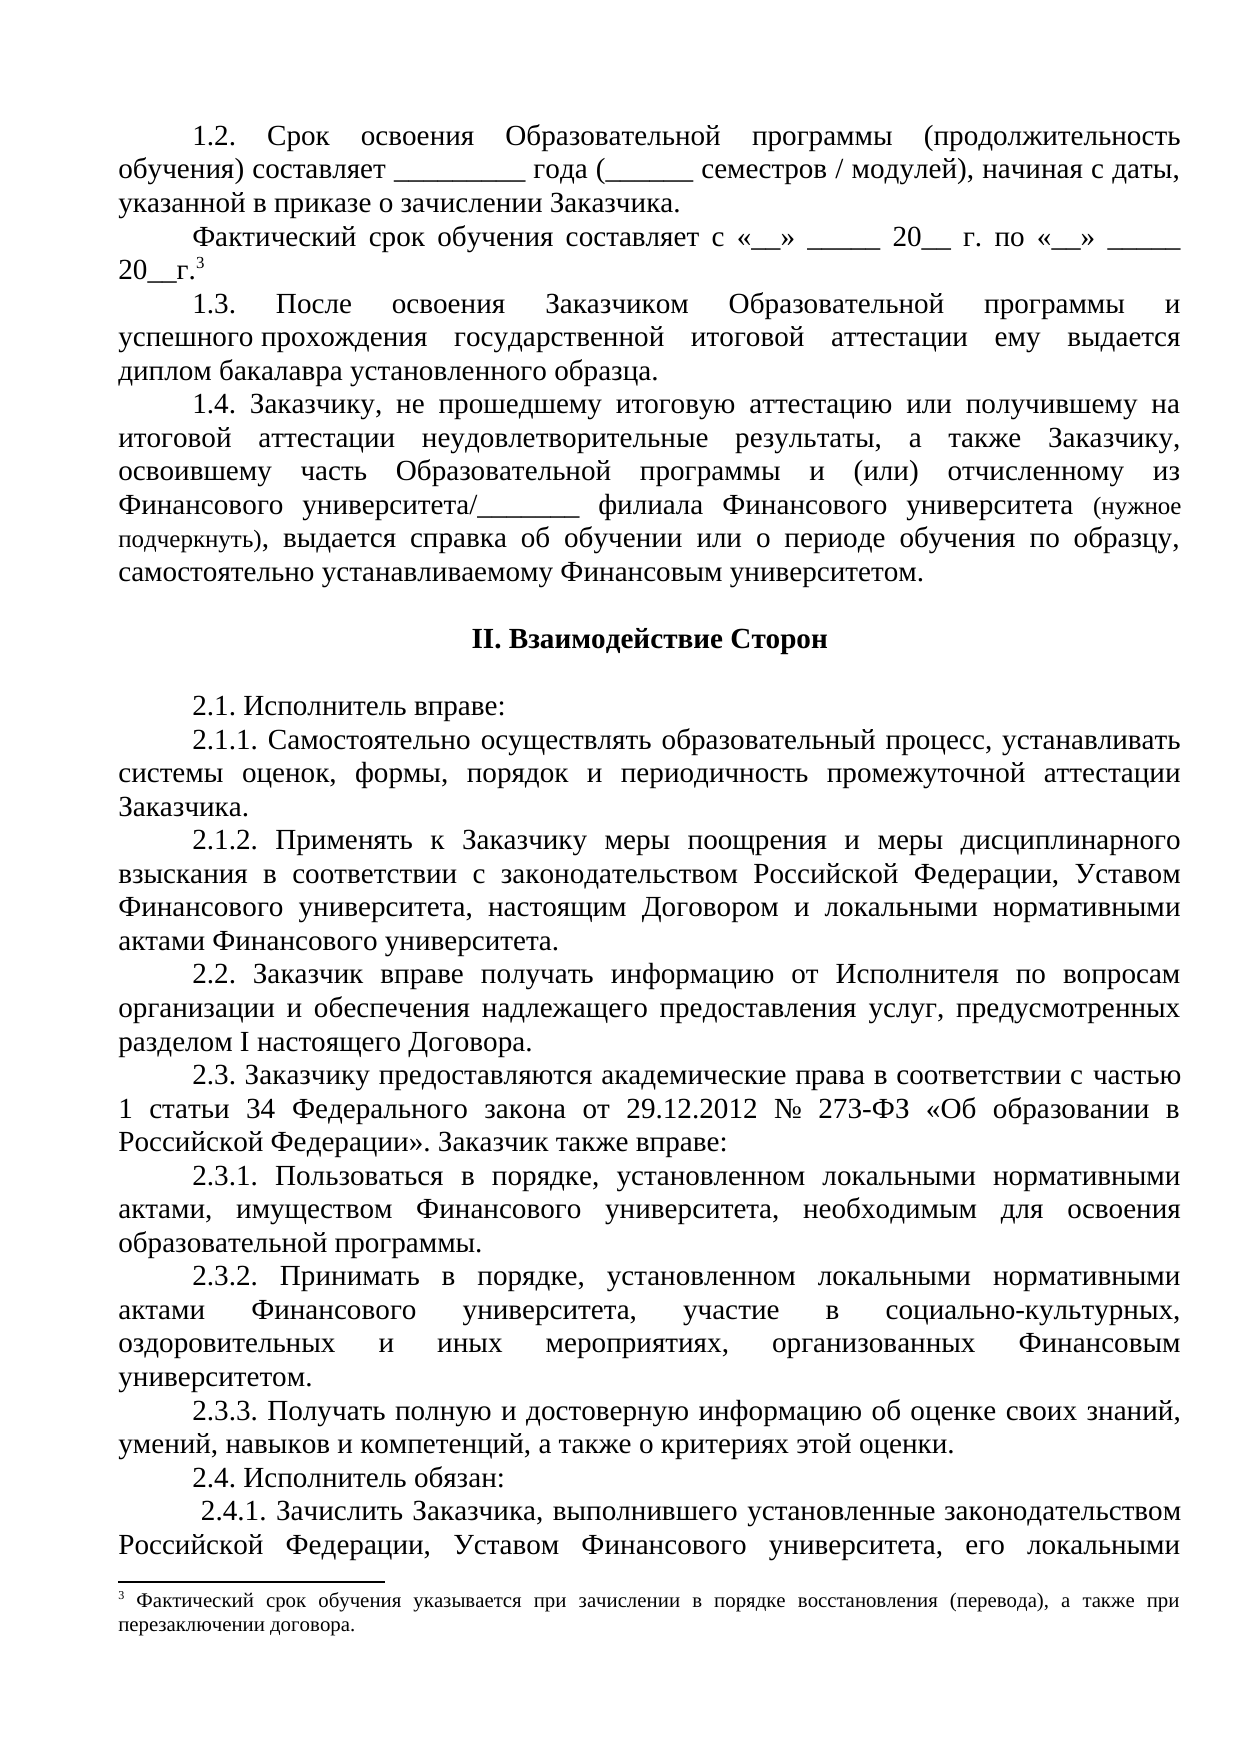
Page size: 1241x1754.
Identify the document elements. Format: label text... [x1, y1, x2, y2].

text 2.2. Заказчик вправе получать информацию от Исполнителя по вопросам организации и обеспечения надлежащего предоставления услуг, предусмотренных разделом I настоящего Договора. [118, 957, 1181, 1057]
text 2.3. Заказчику предоставляются академические права в соответствии с частью 1 статьи 34 Федерального закона от 29.12.2012 № 273-ФЗ «Об образовании в Российской Федерации». Заказчик также вправе: [118, 1057, 1181, 1158]
text II. Взаимодействие Сторон [118, 621, 1181, 655]
text 1.4. Заказчику, не прошедшему итоговую аттестацию или получившему на итоговой аттестации неудовлетворительные результаты, а также Заказчику, освоившему часть Образовательной программы и (или) отчисленному из Финансового университета/_______ филиала Финансового университета (нужное подчеркнуть), выдается справка об обучении или о периоде обучения по образцу, самостоятельно устанавливаемому Финансовым университетом. [118, 386, 1181, 588]
text 2.3.2. Принимать в порядке, установленном локальными нормативными актами Финансового университета, участие в социально-культурных, оздоровительных и иных мероприятиях, организованных Финансовым университетом. [118, 1258, 1181, 1393]
text 2.4. Исполнитель обязан: [118, 1460, 1181, 1493]
text Фактический срок обучения составляет с «__» _____ 20__ г. по «__» _____ 20__г. [118, 219, 1181, 286]
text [118, 1493, 1181, 1560]
text 1.2. Срок освоения Образовательной программы (продолжительность обучения) составляет _________ года (______ семестров / модулей), начиная с даты, указанной в приказе о зачислении Заказчика. [118, 118, 1181, 219]
text 2.3.3. Получать полную и достоверную информацию об оценке своих знаний, умений, навыков и компетенций, а также о критериях этой оценки. [118, 1393, 1181, 1460]
text 1.3. После освоения Заказчиком Образовательной программы и успешного прохождения государственной итоговой аттестации ему выдается диплом бакалавра установленного образца. [118, 286, 1181, 386]
text 2.3.1. Пользоваться в порядке, установленном локальными нормативными актами, имуществом Финансового университета, необходимым для освоения образовательной программы. [118, 1158, 1181, 1258]
text 2.1.2. Применять к Заказчику меры поощрения и меры дисциплинарного взыскания в соответствии с законодательством Российской Федерации, Уставом Финансового университета, настоящим Договором и локальными нормативными актами Финансового университета. [118, 822, 1181, 957]
text 2.1. Исполнитель вправе: [118, 688, 1181, 722]
text 2.1.1. Самостоятельно осуществлять образовательный процесс, устанавливать системы оценок, формы, порядок и периодичность промежуточной аттестации Заказчика. [118, 722, 1181, 822]
